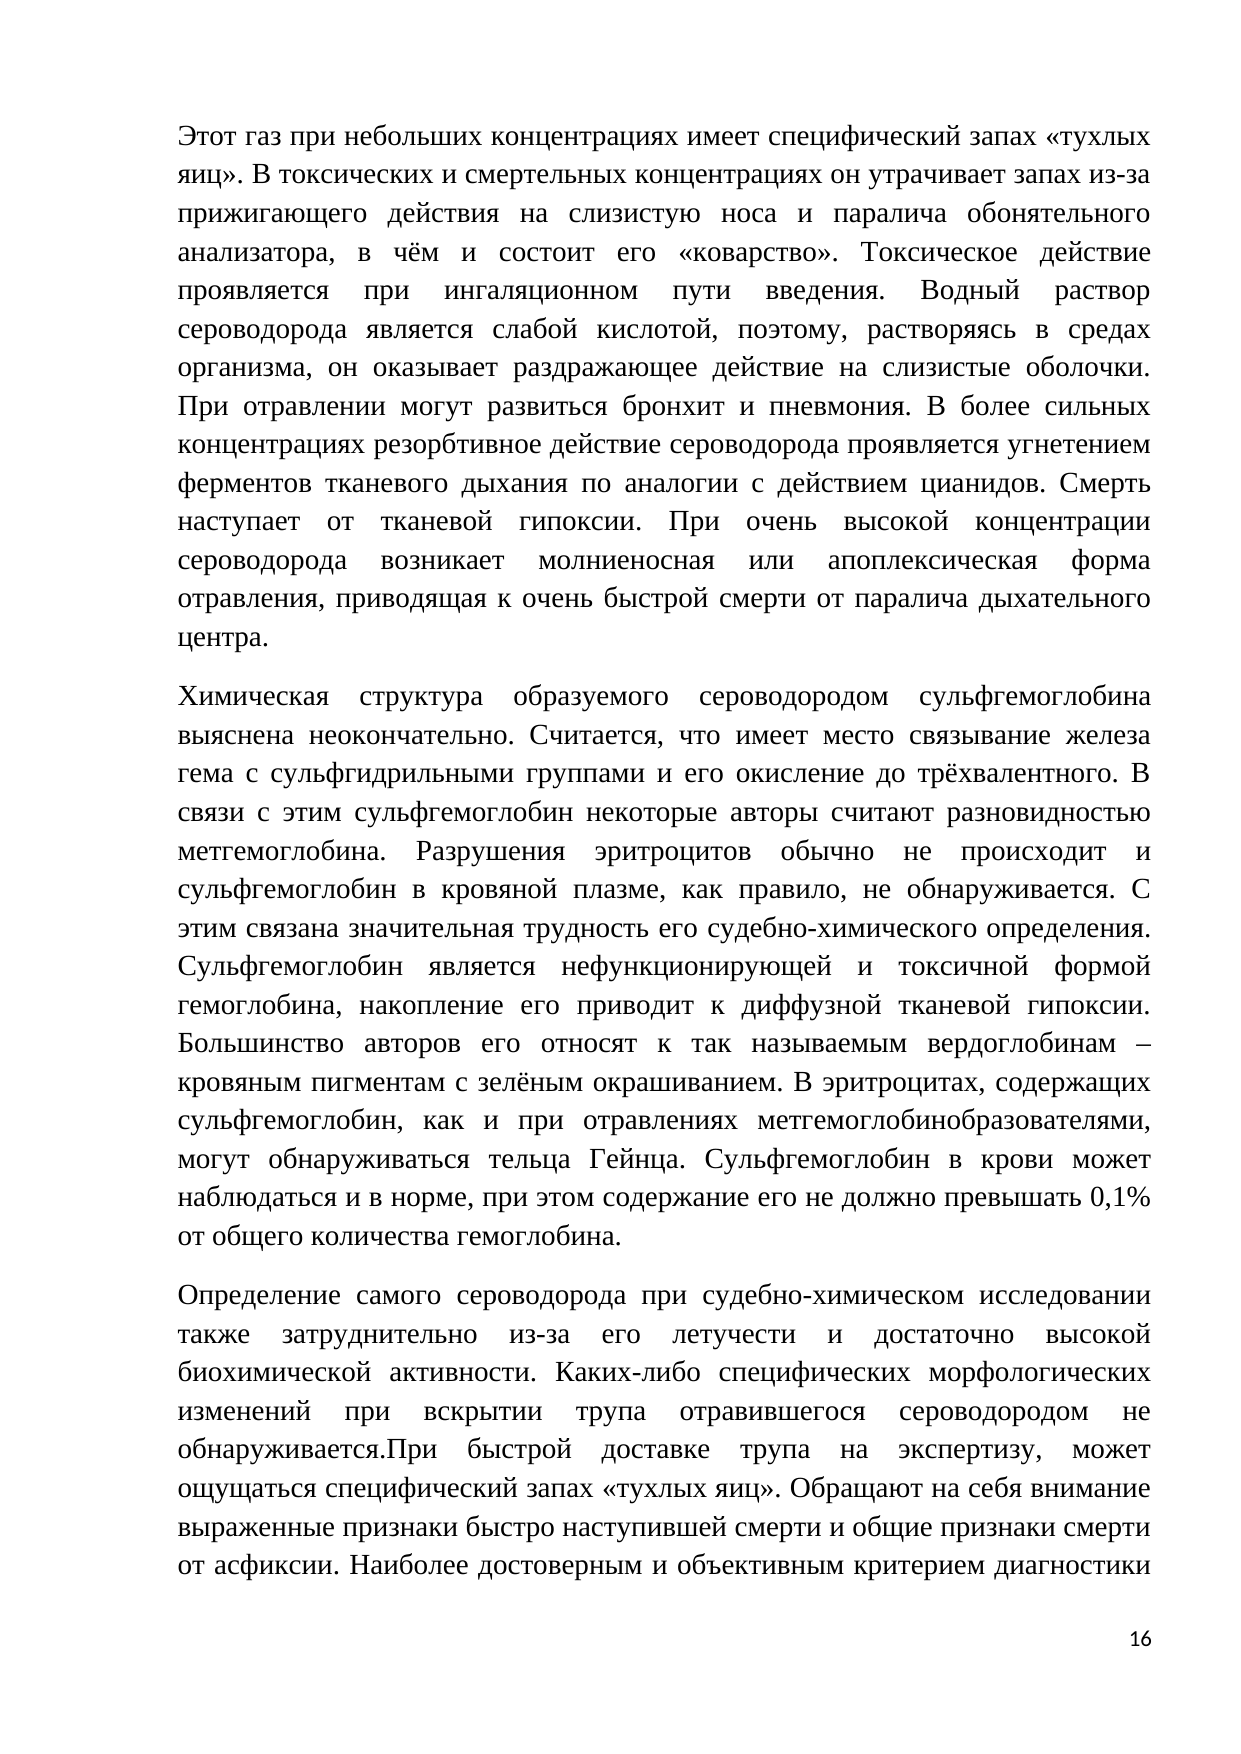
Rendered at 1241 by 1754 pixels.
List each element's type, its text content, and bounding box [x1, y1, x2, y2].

text Химическая структура образуемого сероводородом сульфгемоглобина выяснена неокончательно. Считается, что имеет место связывание железа гема с сульфгидрильными группами и его окисление до трёхвалентного. В связи с этим сульфгемоглобин некоторые авторы считают разновидностью метгемоглобина. Разрушения эритроцитов обычно не происходит и сульфгемоглобин в кровяной плазме, как правило, не обнаруживается. С этим связана значительная трудность его судебно-химического определения. Сульфгемоглобин является нефункционирующей и токсичной формой гемоглобина, накопление его приводит к диффузной тканевой гипоксии. Большинство авторов его относят к так называемым вердоглобинам – кровяным пигментам с зелёным окрашиванием. В эритроцитах, содержащих сульфгемоглобин, как и при отравлениях метгемоглобинобразователями, могут обнаруживаться тельца Гейнца. Сульфгемоглобин в крови может наблюдаться и в норме, при этом содержание его не должно превышать 0,1% от общего количества гемоглобина. [177, 678, 1152, 1252]
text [177, 118, 1152, 653]
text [177, 1277, 1152, 1581]
